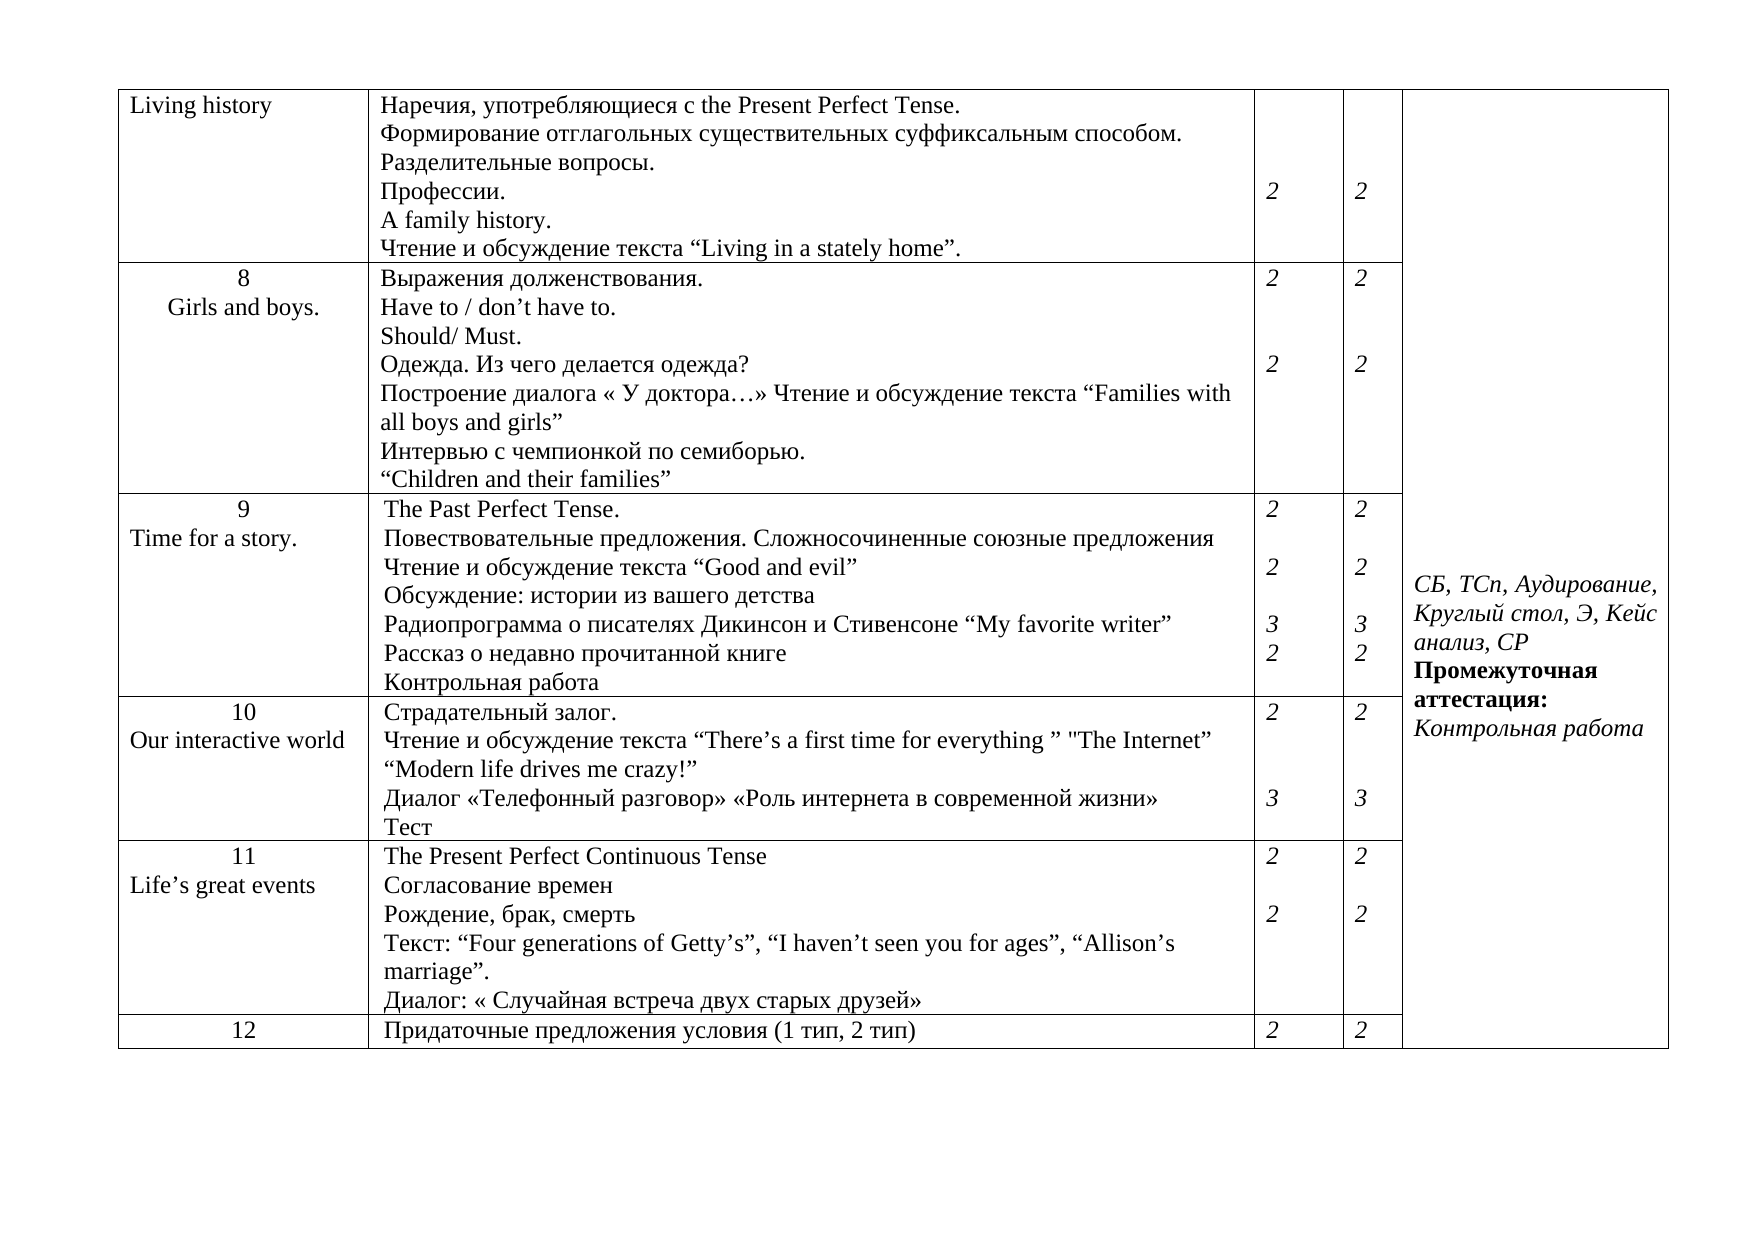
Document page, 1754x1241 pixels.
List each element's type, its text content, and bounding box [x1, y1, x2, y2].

table_cell 2 3 [1344, 697, 1402, 840]
table_cell 4 2 [1255, 90, 1343, 262]
table_cell 2 2 [1344, 841, 1402, 1014]
table_cell 11 Life’s great events [119, 841, 368, 1014]
table_cell 2 2 2 2 [1344, 1015, 1402, 1048]
table_cell 2 3 [1255, 697, 1343, 840]
table_cell The Past Perfect Tense. Повествовательные предложения. Сложносочиненные союзные предложения Чтение и обсуждение текста “Good and evil” Обсуждение: истории из вашего детства Радиопрограмма о писателях Дикинсон и Стивенсоне “My favorite writer” Рассказ о недавно прочитанной книге Контрольная работа [369, 494, 1254, 696]
table_cell 2 2 2 2 [1255, 1015, 1343, 1048]
table_cell 2 2 [1344, 263, 1402, 493]
table_cell 2 2 [1255, 263, 1343, 493]
table_cell 2 2 3 2 [1344, 494, 1402, 696]
table_cell 12 Just wondering… [119, 1015, 368, 1048]
table_cell 9 Time for a story. [119, 494, 368, 696]
table_cell 2 2 3 2 [1255, 494, 1343, 696]
table_cell 8 Girls and boys. [119, 263, 368, 493]
table_cell 2 2 [1255, 841, 1343, 1014]
table_cell Выражения долженствования. Have to / don’t have to. Should/ Must. Одежда. Из чего делается одежда? Построение диалога « У доктора…» Чтение и обсуждение текста “Families with all boys and girls” Интервью с чемпионкой по семиборью. “Children and their families” [369, 263, 1254, 493]
table_cell 10 Our interactive world [119, 697, 368, 840]
table_cell 4 2 [1344, 90, 1402, 262]
table_cell 7 Living history [119, 90, 368, 262]
table_cell The Present Perfect Сontinuous Tense Coгласование времен Рождение, брак, смерть Текст: “Four generations of Getty’s”, “I haven’t seen you for ages”, “Allison’s marriage”. Диалог: « Случайная встреча двух старых друзей» [369, 841, 1254, 1014]
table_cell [369, 1015, 1254, 1048]
table_cell Страдательный залог. Чтение и обсуждение текста “There’s a first time for everything ” "The Internet” “Modern life drives me crazy!” Диалог «Телефонный разговор» «Роль интернета в современной жизни» Тест [369, 697, 1254, 840]
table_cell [369, 90, 1254, 262]
